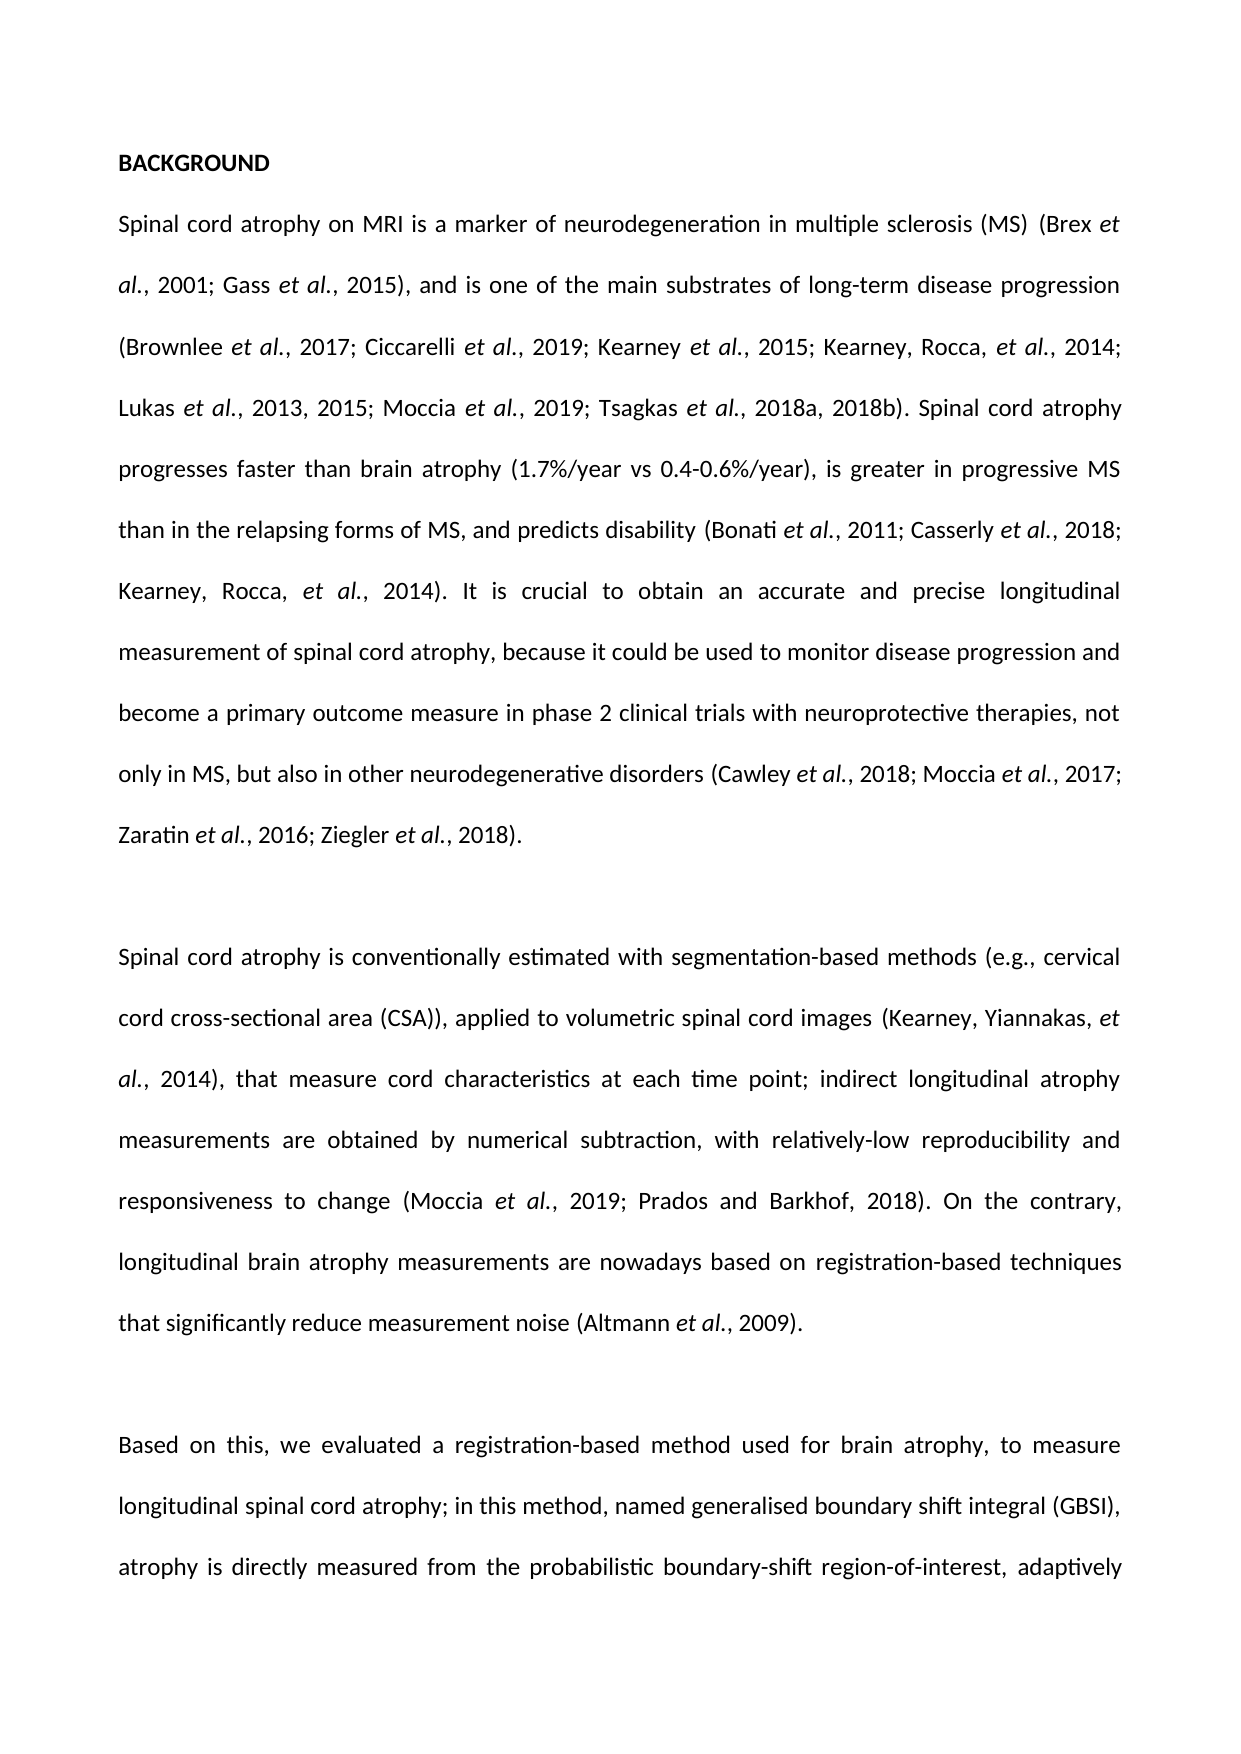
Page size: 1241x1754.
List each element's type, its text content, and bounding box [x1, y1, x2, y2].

text BACKGROUND [118, 148, 1122, 178]
text Spinal cord atrophy on MRI is a marker of neurodegeneration in multiple sclerosis (MS) (Brex et al., 2001; Gass et al., 2015), and is one of the main substrates of long-term disease progression (Brownlee et al., 2017; Ciccarelli et al., 2019; Kearney et al., 2015; Kearney, Rocca, et al., 2014; Lukas et al., 2013, 2015; Moccia et al., 2019; Tsagkas et al., 2018a, 2018b). Spinal cord atrophy progresses faster than brain atrophy (1.7%/year vs 0.4-0.6%/year), is greater in progressive MS than in the relapsing forms of MS, and predicts disability (Bonati et al., 2011; Casserly et al., 2018; Kearney, Rocca, et al., 2014). It is crucial to obtain an accurate and precise longitudinal measurement of spinal cord atrophy, because it could be used to monitor disease progression and become a primary outcome measure in phase 2 clinical trials with neuroprotective therapies, not only in MS, but also in other neurodegenerative disorders (Cawley et al., 2018; Moccia et al., 2017; Zaratin et al., 2016; Ziegler et al., 2018). [118, 209, 1122, 849]
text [118, 1429, 1122, 1582]
text Spinal cord atrophy is conventionally estimated with segmentation-based methods (e.g., cervical cord cross-sectional area (CSA)), applied to volumetric spinal cord images (Kearney, Yiannakas, et al., 2014), that measure cord characteristics at each time point; indirect longitudinal atrophy measurements are obtained by numerical subtraction, with relatively-low reproducibility and responsiveness to change (Moccia et al., 2019; Prados and Barkhof, 2018). On the contrary, longitudinal brain atrophy measurements are nowadays based on registration-based techniques that significantly reduce measurement noise (Altmann et al., 2009). [118, 941, 1122, 1338]
